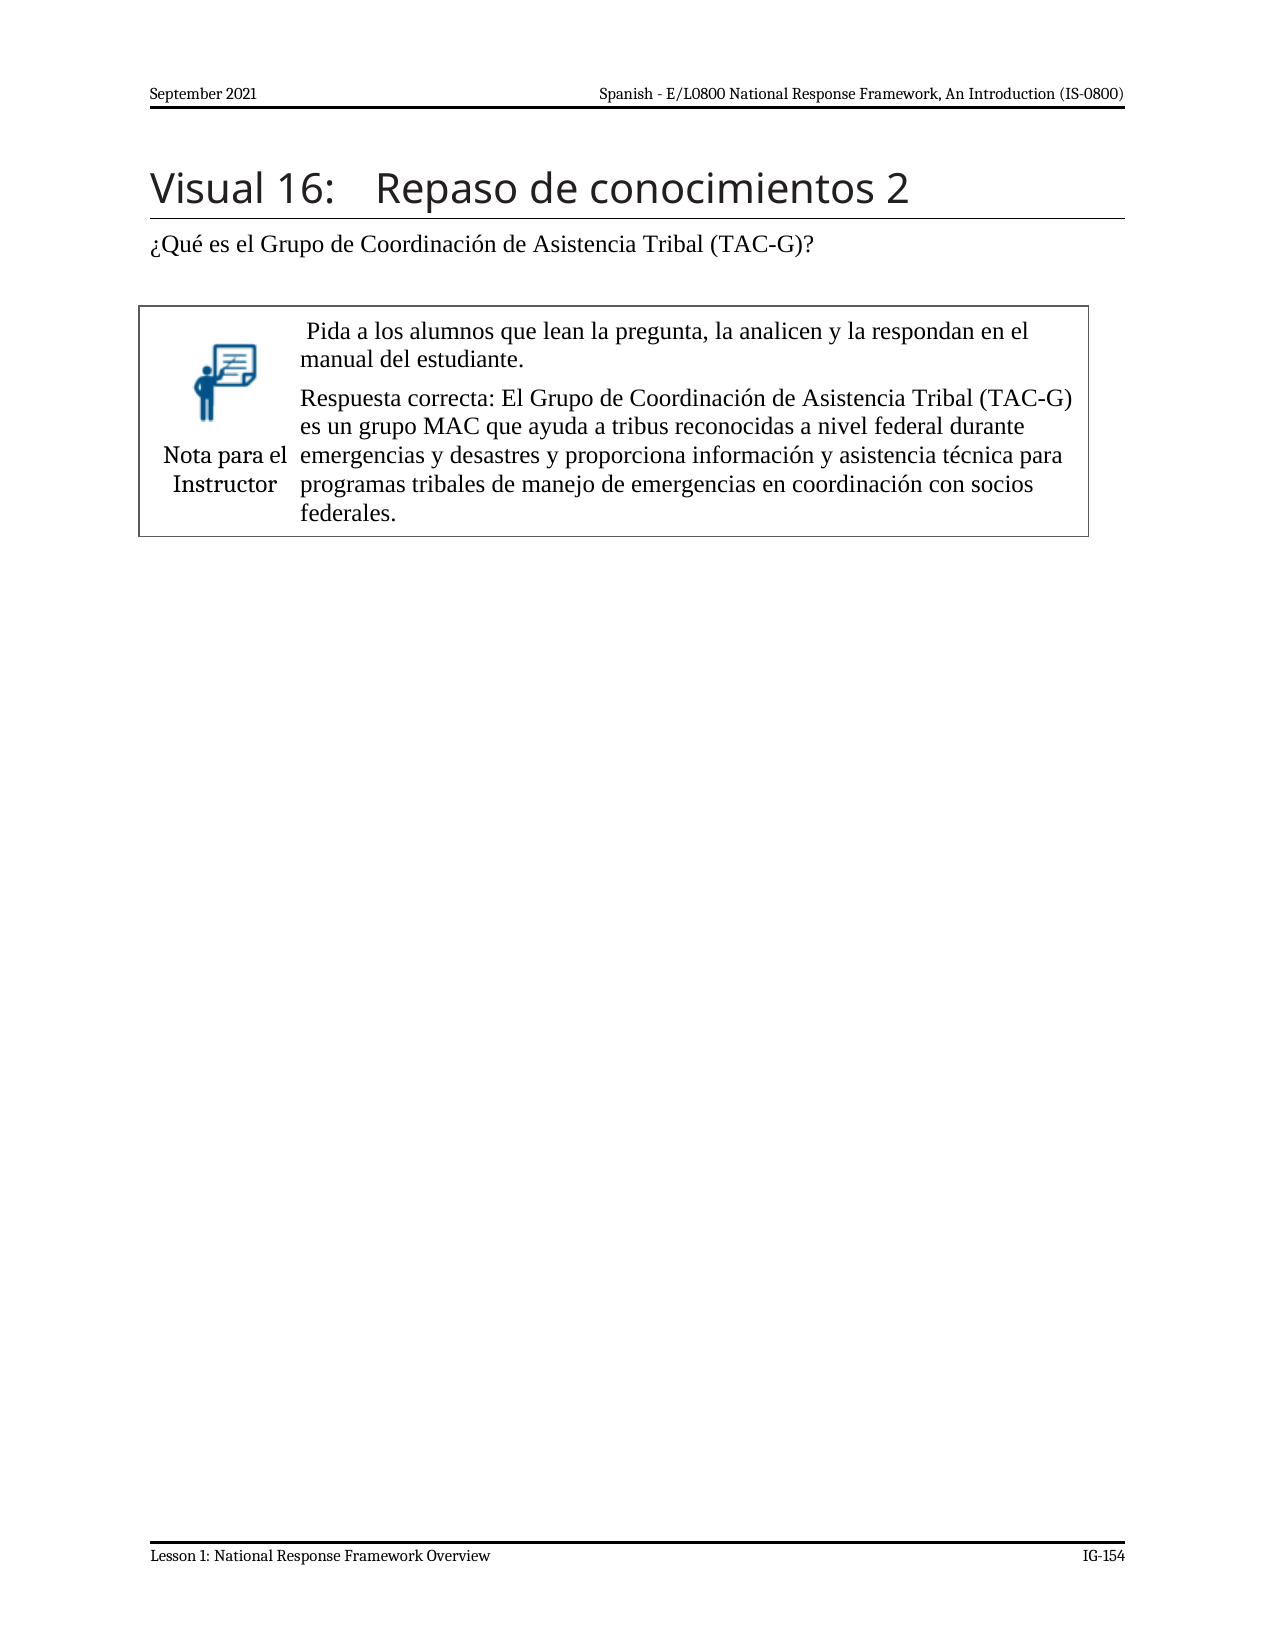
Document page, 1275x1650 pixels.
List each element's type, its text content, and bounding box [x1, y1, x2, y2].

subtitle Repaso de conocimientos 2 [150, 159, 1125, 218]
text ¿Qué es el Grupo de Coordinación de Asistencia Tribal (TAC-G)? [150, 229, 1125, 257]
table_header [140, 307, 289, 536]
picture [186, 343, 264, 422]
table_header Pida a los alumnos que lean la pregunta, la analicen y la respondan en el manual del estudiante. Respuesta correcta: El Grupo de Coordinación de Asistencia Tribal (TAC-G) es un grupo MAC que ayuda a tribus reconocidas a nivel federal durante emergencias y desastres y proporciona información y asistencia técnica para programas tribales de manejo de emergencias en coordinación con socios federales. [289, 307, 1088, 536]
